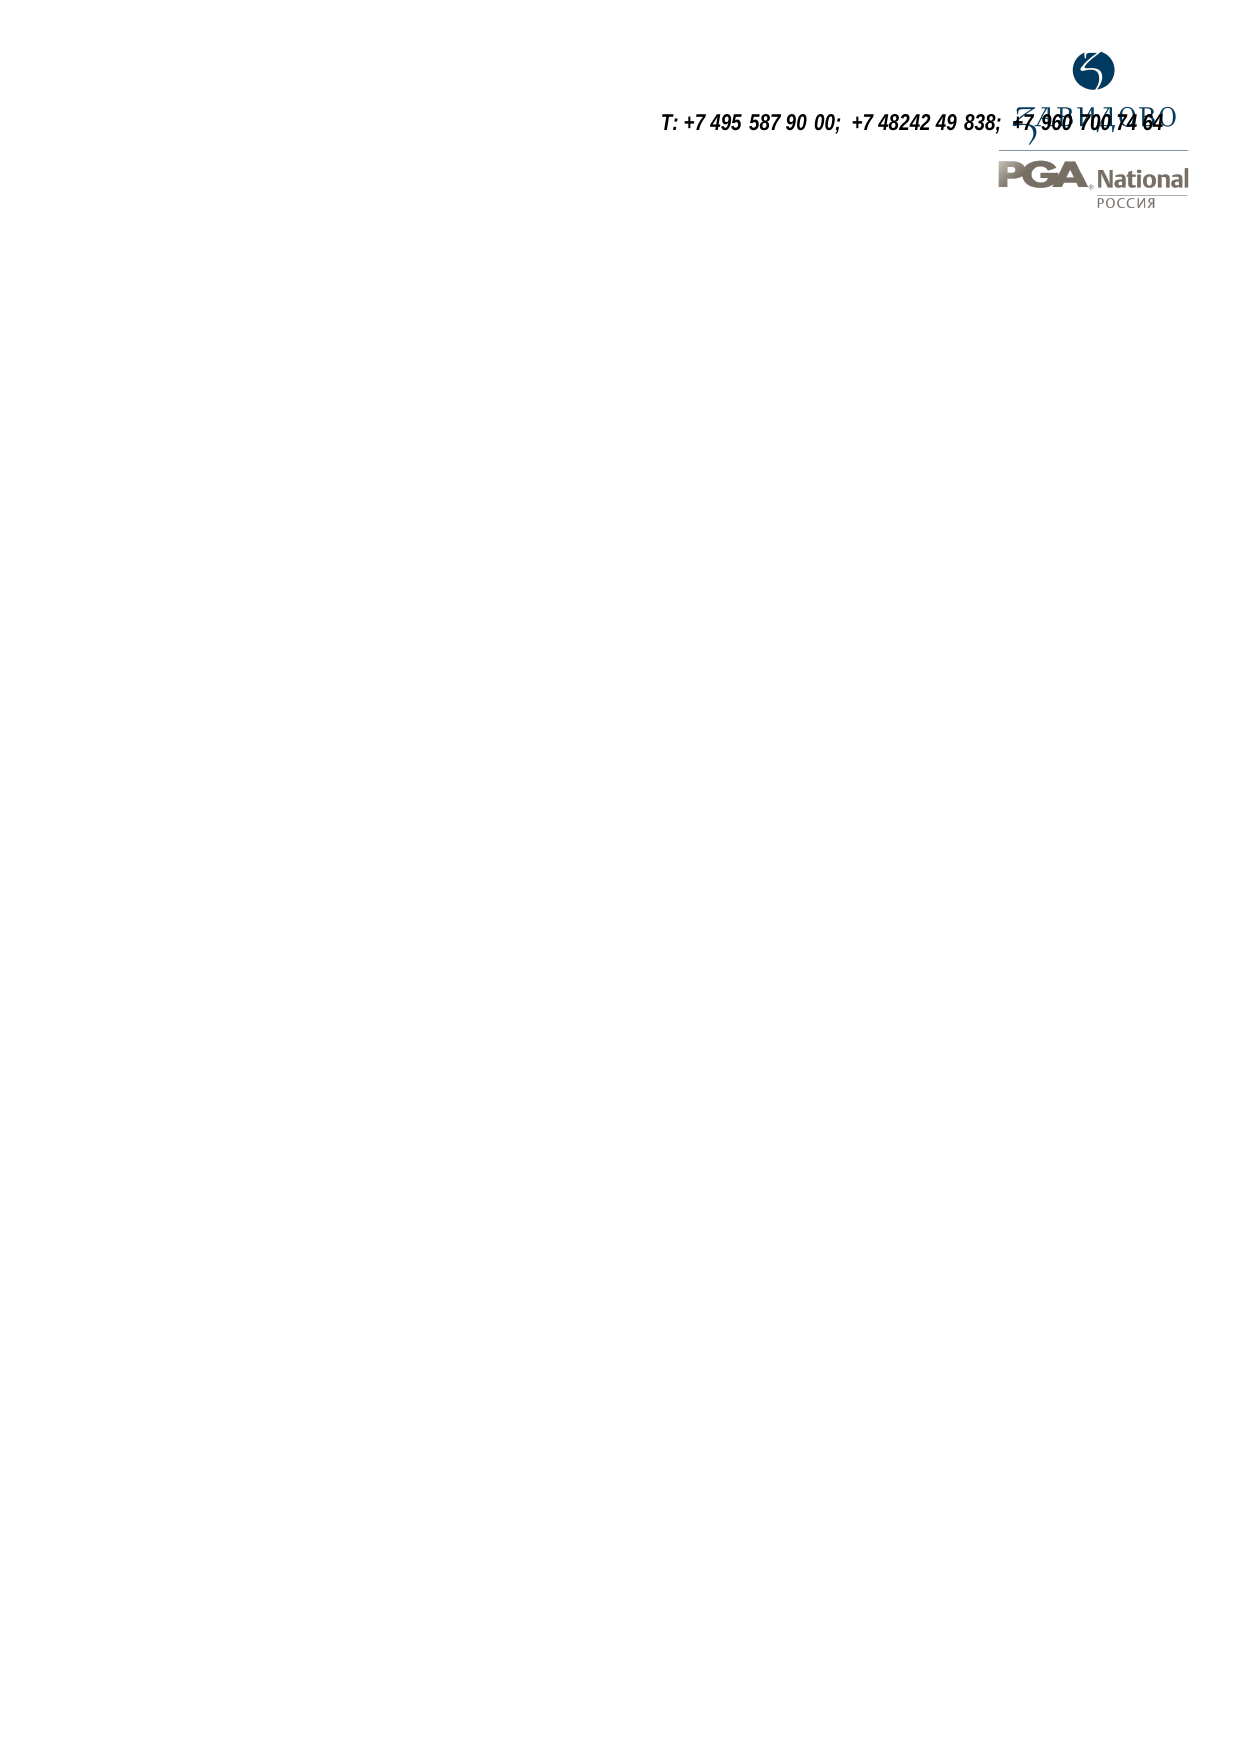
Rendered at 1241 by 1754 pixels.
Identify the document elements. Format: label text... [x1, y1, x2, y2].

text Т: +7 495 587 90 00; +7 48242 49 838; +7 960 700 74 64 [75, 109, 1165, 135]
picture [998, 51, 1189, 208]
